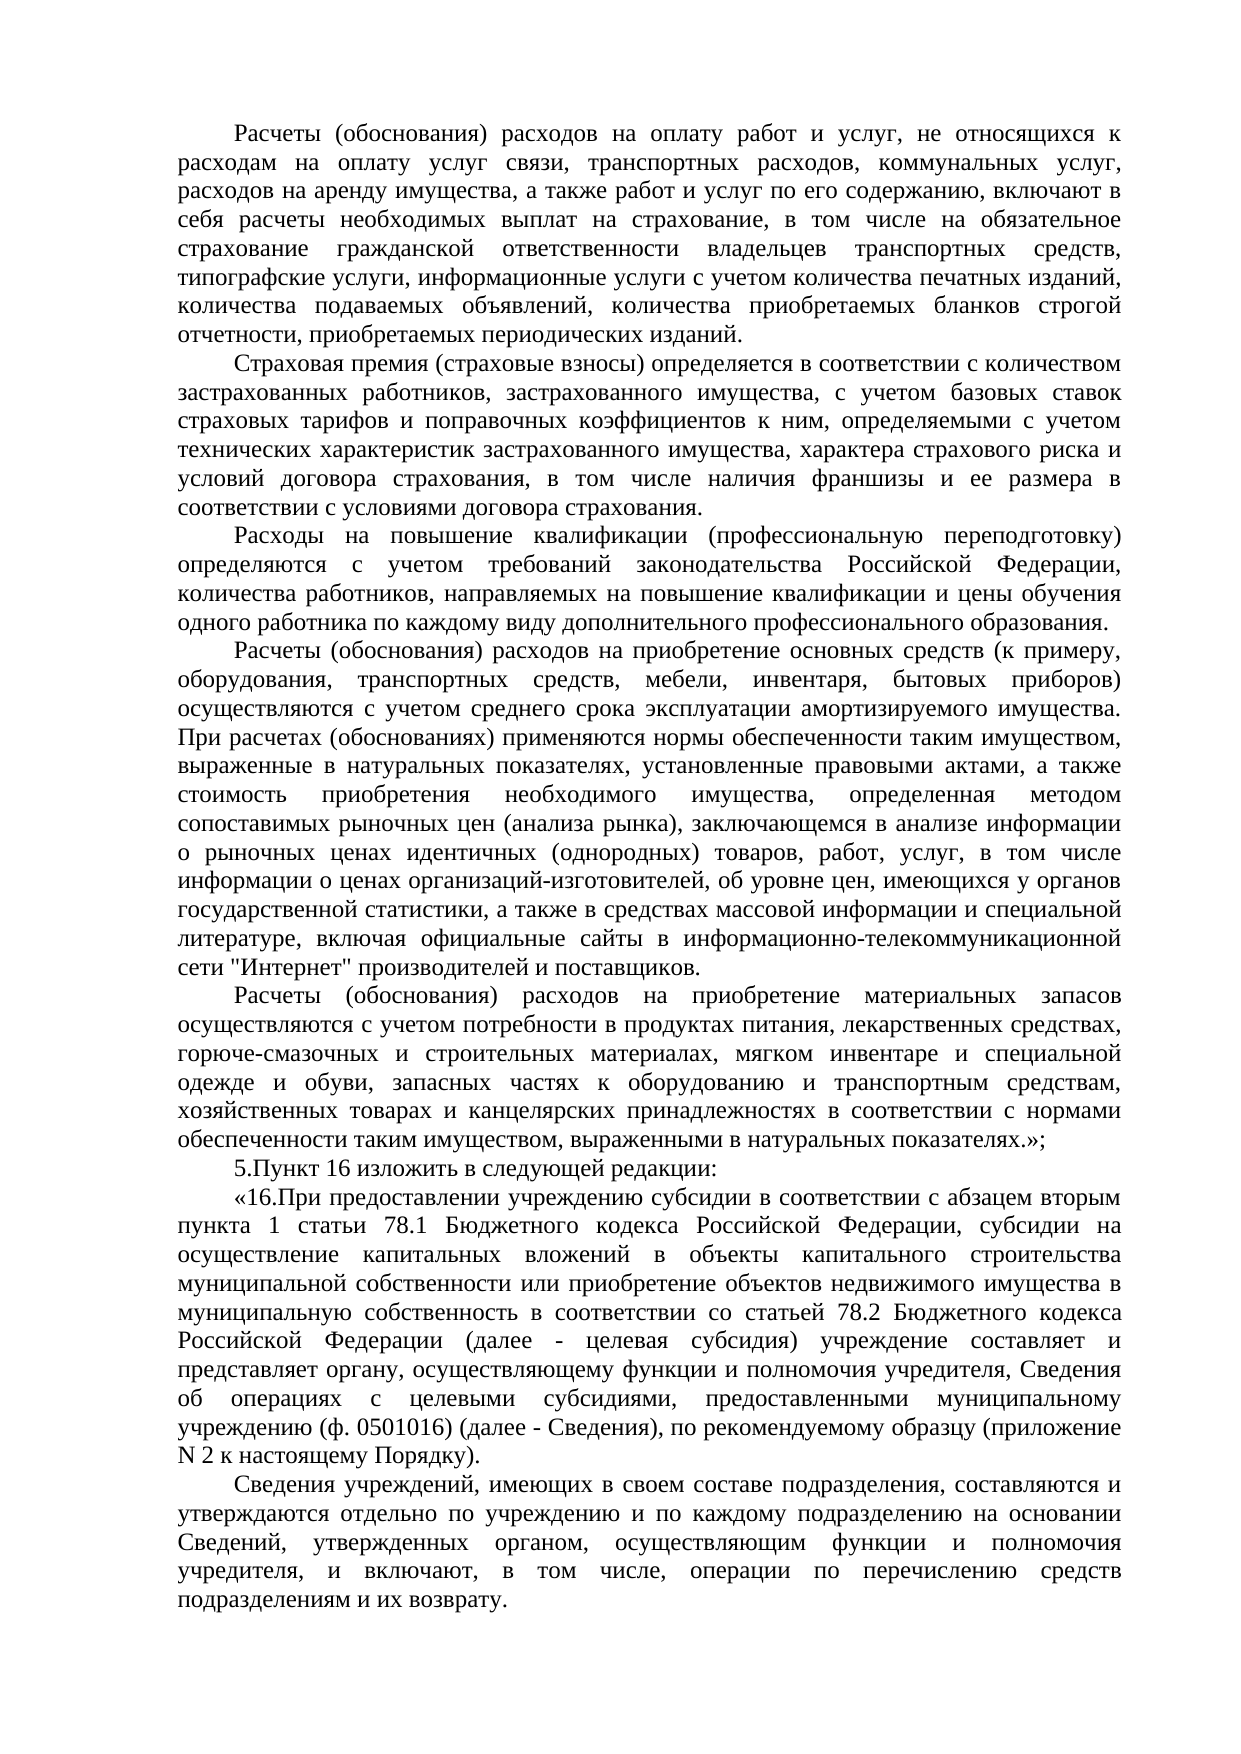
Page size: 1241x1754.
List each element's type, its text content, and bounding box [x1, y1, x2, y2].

text 5.Пункт 16 изложить в следующей редакции: [177, 1153, 1122, 1182]
text Страховая премия (страховые взносы) определяется в соответствии с количеством застрахованных работников, застрахованного имущества, с учетом базовых ставок страховых тарифов и поправочных коэффициентов к ним, определяемыми с учетом технических характеристик застрахованного имущества, характера страхового риска и условий договора страхования, в том числе наличия франшизы и ее размера в соответствии с условиями договора страхования. [177, 348, 1122, 521]
text Расчеты (обоснования) расходов на приобретение основных средств (к примеру, оборудования, транспортных средств, мебели, инвентаря, бытовых приборов) осуществляются с учетом среднего срока эксплуатации амортизируемого имущества. При расчетах (обоснованиях) применяются нормы обеспеченности таким имуществом, выраженные в натуральных показателях, установленные правовыми актами, а также стоимость приобретения необходимого имущества, определенная методом сопоставимых рыночных цен (анализа рынка), заключающемся в анализе информации о рыночных ценах идентичных (однородных) товаров, работ, услуг, в том числе информации о ценах организаций-изготовителей, об уровне цен, имеющихся у органов государственной статистики, а также в средствах массовой информации и специальной литературе, включая официальные сайты в информационно-телекоммуникационной сети "Интернет" производителей и поставщиков. [177, 636, 1122, 981]
text Расходы на повышение квалификации (профессиональную переподготовку) определяются с учетом требований законодательства Российской Федерации, количества работников, направляемых на повышение квалификации и цены обучения одного работника по каждому виду дополнительного профессионального образования. [177, 521, 1122, 636]
text Сведения учреждений, имеющих в своем составе подразделения, составляются и утверждаются отдельно по учреждению и по каждому подразделению на основании Сведений, утвержденных органом, осуществляющим функции и полномочия учредителя, и включают, в том числе, операции по перечислению средств подразделениям и их возврату. [177, 1469, 1122, 1613]
text «16.При предоставлении учреждению субсидии в соответствии с абзацем вторым пункта 1 статьи 78.1 Бюджетного кодекса Российской Федерации, субсидии на осуществление капитальных вложений в объекты капитального строительства муниципальной собственности или приобретение объектов недвижимого имущества в муниципальную собственность в соответствии со статьей 78.2 Бюджетного кодекса Российской Федерации (далее - целевая субсидия) учреждение составляет и представляет органу, осуществляющему функции и полномочия учредителя, Сведения об операциях с целевыми субсидиями, предоставленными муниципальному учреждению (ф. 0501016) (далее - Сведения), по рекомендуемому образцу (приложение N 2 к настоящему Порядку). [177, 1182, 1122, 1469]
text Расчеты (обоснования) расходов на оплату работ и услуг, не относящихся к расходам на оплату услуг связи, транспортных расходов, коммунальных услуг, расходов на аренду имущества, а также работ и услуг по его содержанию, включают в себя расчеты необходимых выплат на страхование, в том числе на обязательное страхование гражданской ответственности владельцев транспортных средств, типографские услуги, информационные услуги с учетом количества печатных изданий, количества подаваемых объявлений, количества приобретаемых бланков строгой отчетности, приобретаемых периодических изданий. [177, 118, 1122, 348]
text Расчеты (обоснования) расходов на приобретение материальных запасов осуществляются с учетом потребности в продуктах питания, лекарственных средствах, горюче-смазочных и строительных материалах, мягком инвентаре и специальной одежде и обуви, запасных частях к оборудованию и транспортным средствам, хозяйственных товарах и канцелярских принадлежностях в соответствии с нормами обеспеченности таким имуществом, выраженными в натуральных показателях.»; [177, 981, 1122, 1153]
